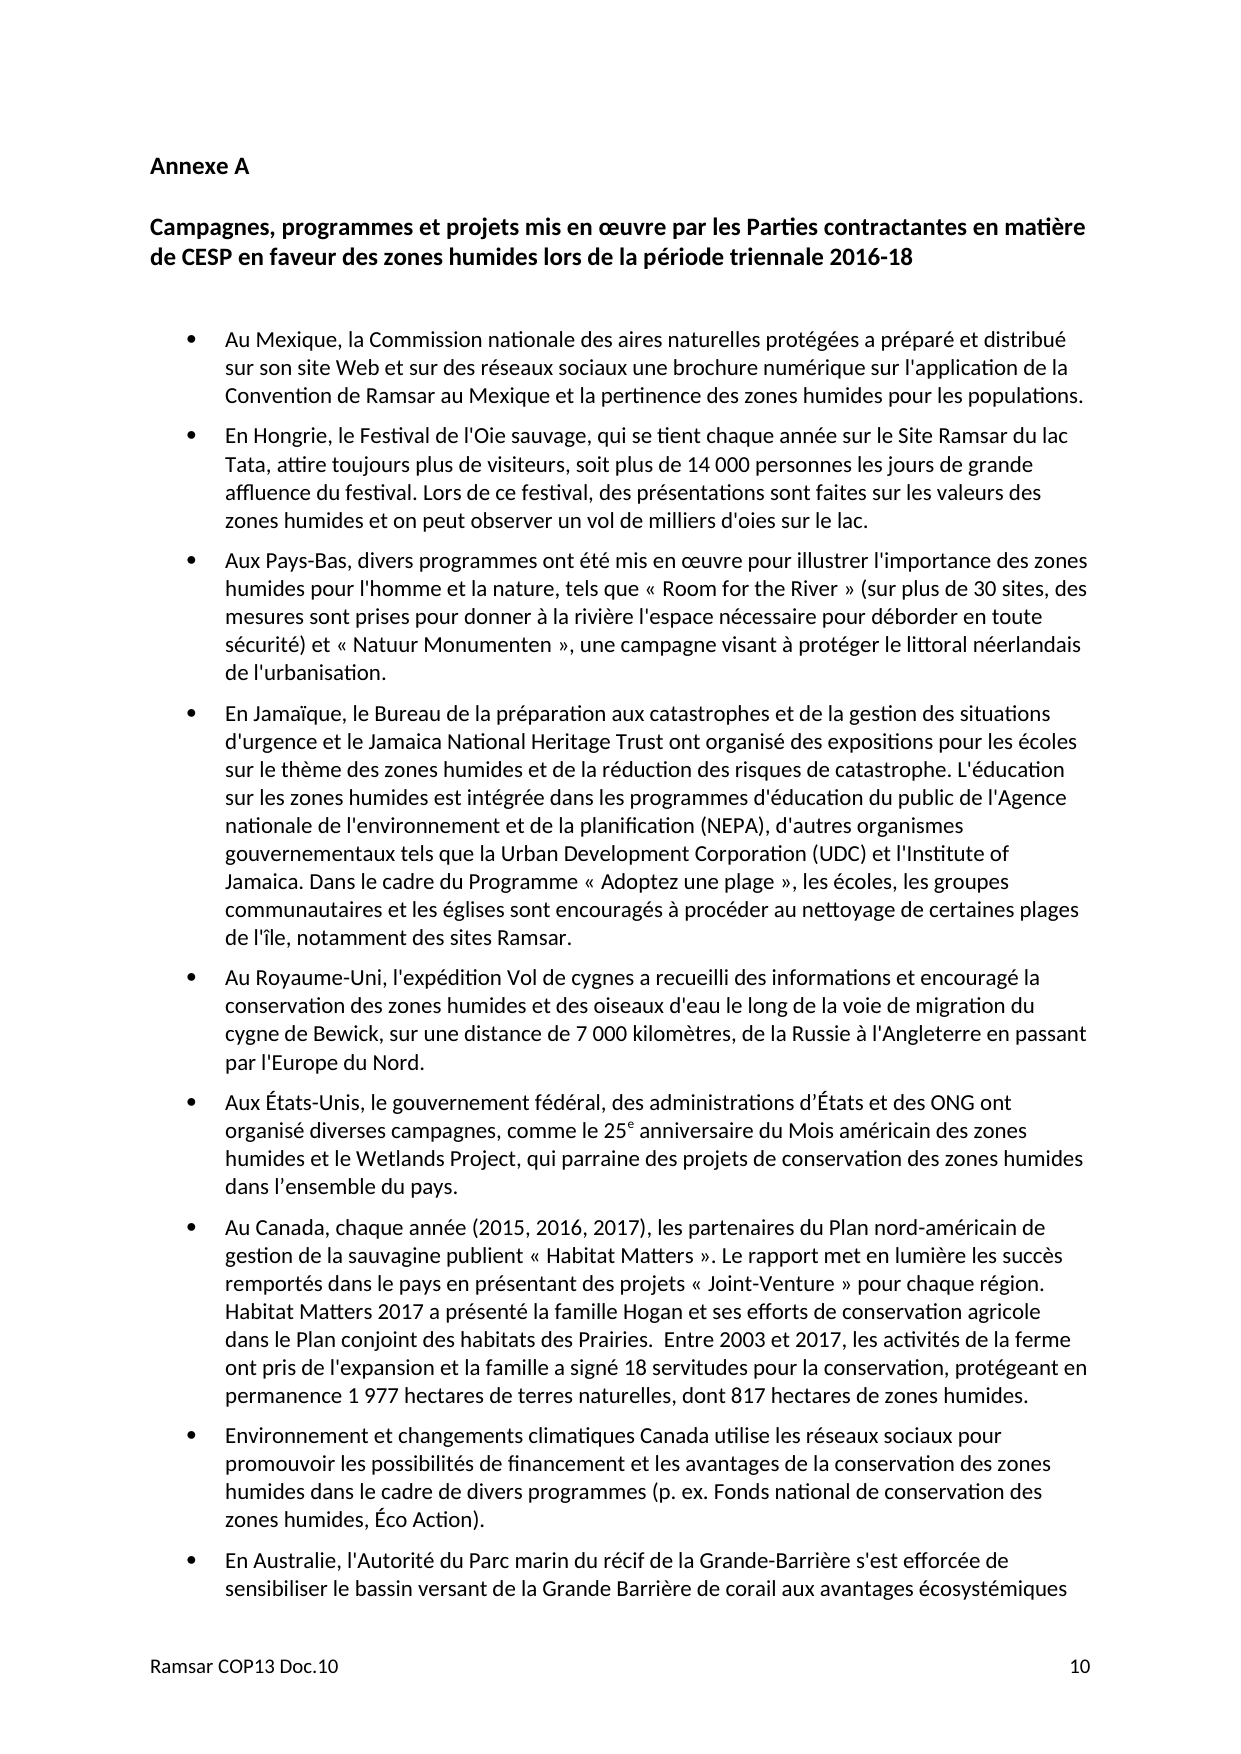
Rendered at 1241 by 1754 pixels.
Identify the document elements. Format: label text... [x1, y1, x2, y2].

list En Jamaïque, le Bureau de la préparation aux catastrophes et de la gestion des situations d'urgence et le Jamaica National Heritage Trust ont organisé des expositions pour les écoles sur le thème des zones humides et de la réduction des risques de catastrophe. L'éducation sur les zones humides est intégrée dans les programmes d'éducation du public de l'Agence nationale de l'environnement et de la planification (NEPA), d'autres organismes gouvernementaux tels que la Urban Development Corporation (UDC) et l'Institute of Jamaica. Dans le cadre du Programme « Adoptez une plage », les écoles, les groupes communautaires et les églises sont encouragés à procéder au nettoyage de certaines plages de l'île, notamment des sites Ramsar. [187, 699, 1090, 951]
text Campagnes, programmes et projets mis en œuvre par les Parties contractantes en matière de CESP en faveur des zones humides lors de la période triennale 2016-18 [150, 211, 1090, 272]
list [187, 1546, 1090, 1602]
list Au Royaume-Uni, l'expédition Vol de cygnes a recueilli des informations et encouragé la conservation des zones humides et des oiseaux d'eau le long de la voie de migration du cygne de Bewick, sur une distance de 7 000 kilomètres, de la Russie à l'Angleterre en passant par l'Europe du Nord. [187, 963, 1090, 1076]
list En Hongrie, le Festival de l'Oie sauvage, qui se tient chaque année sur le Site Ramsar du lac Tata, attire toujours plus de visiteurs, soit plus de 14 000 personnes les jours de grande affluence du festival. Lors de ce festival, des présentations sont faites sur les valeurs des zones humides et on peut observer un vol de milliers d'oies sur le lac. [187, 422, 1090, 534]
list Aux Pays-Bas, divers programmes ont été mis en œuvre pour illustrer l'importance des zones humides pour l'homme et la nature, tels que « Room for the River » (sur plus de 30 sites, des mesures sont prises pour donner à la rivière l'espace nécessaire pour déborder en toute sécurité) et « Natuur Monumenten », une campagne visant à protéger le littoral néerlandais de l'urbanisation. [187, 546, 1090, 686]
list Environnement et changements climatiques Canada utilise les réseaux sociaux pour promouvoir les possibilités de financement et les avantages de la conservation des zones humides dans le cadre de divers programmes (p. ex. Fonds national de conservation des zones humides, Éco Action). [187, 1421, 1090, 1533]
list Au Canada, chaque année (2015, 2016, 2017), les partenaires du Plan nord-américain de gestion de la sauvagine publient « Habitat Matters ». Le rapport met en lumière les succès remportés dans le pays en présentant des projets « Joint-Venture » pour chaque région. Habitat Matters 2017 a présenté la famille Hogan et ses efforts de conservation agricole dans le Plan conjoint des habitats des Prairies. Entre 2003 et 2017, les activités de la ferme ont pris de l'expansion et la famille a signé 18 servitudes pour la conservation, protégeant en permanence 1 977 hectares de terres naturelles, dont 817 hectares de zones humides. [187, 1213, 1090, 1409]
list Aux États-Unis, le gouvernement fédéral, des administrations d’États et des ONG ont organisé diverses campagnes, comme le 25e anniversaire du Mois américain des zones humides et le Wetlands Project, qui parraine des projets de conservation des zones humides dans l’ensemble du pays. [187, 1088, 1090, 1200]
text Annexe A [150, 150, 1090, 181]
list Au Mexique, la Commission nationale des aires naturelles protégées a préparé et distribué sur son site Web et sur des réseaux sociaux une brochure numérique sur l'application de la Convention de Ramsar au Mexique et la pertinence des zones humides pour les populations. [187, 325, 1090, 409]
